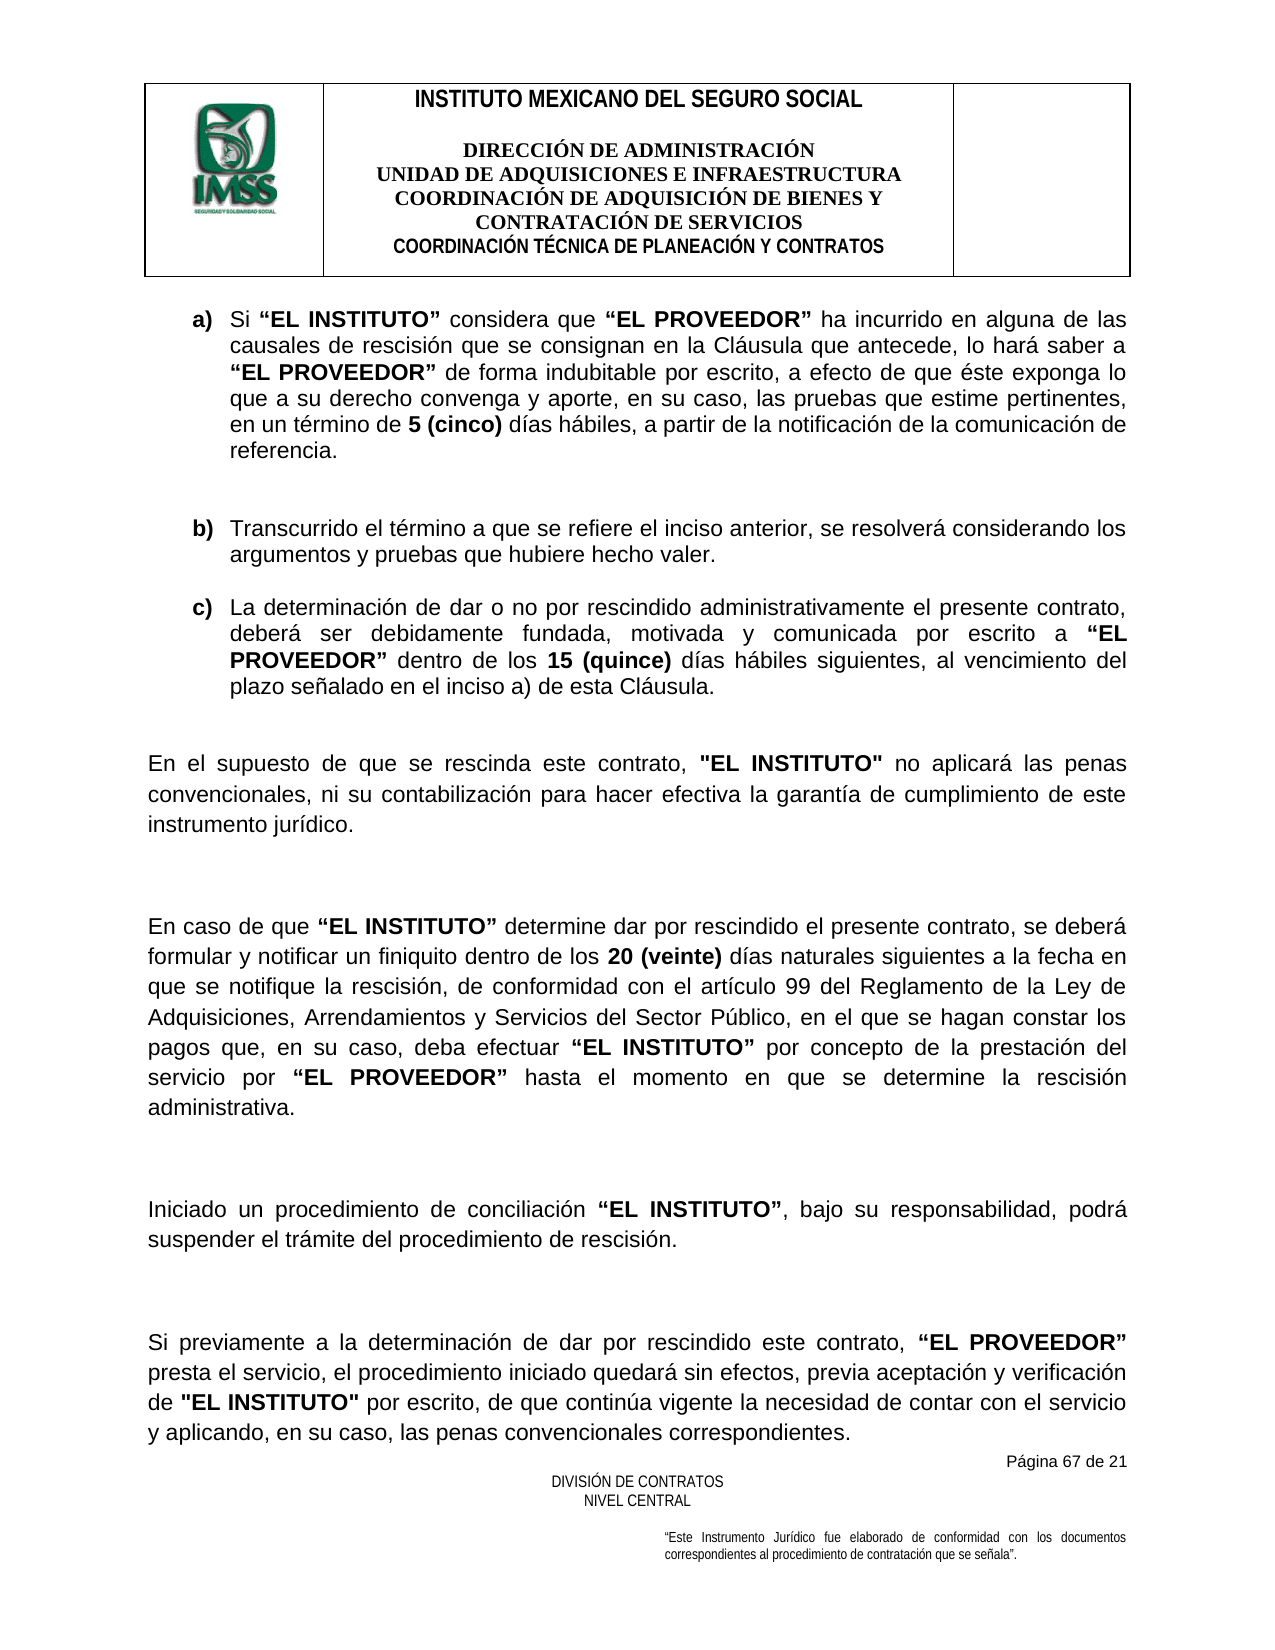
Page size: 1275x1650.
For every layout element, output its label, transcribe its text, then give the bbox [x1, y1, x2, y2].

text En el supuesto de que se rescinda este contrato, "EL INSTITUTO" no aplicará las penas convencionales, ni su contabilización para hacer efectiva la garantía de cumplimiento de este instrumento jurídico. [148, 750, 1127, 837]
list Si “EL INSTITUTO” considera que “EL PROVEEDOR” ha incurrido en alguna de las causales de rescisión que se consignan en la Cláusula que antecede, lo hará saber a “EL PROVEEDOR” de forma indubitable por escrito, a efecto de que éste exponga lo que a su derecho convenga y aporte, en su caso, las pruebas que estime pertinentes, en un término de 5 (cinco) días hábiles, a partir de la notificación de la comunicación de referencia. [192, 306, 1127, 464]
text En caso de que “EL INSTITUTO” determine dar por rescindido el presente contrato, se deberá formular y notificar un finiquito dentro de los 20 (veinte) días naturales siguientes a la fecha en que se notifique la rescisión, de conformidad con el artículo 99 del Reglamento de la Ley de Adquisiciones, Arrendamientos y Servicios del Sector Público, en el que se hagan constar los pagos que, en su caso, deba efectuar “EL INSTITUTO” por concepto de la prestación del servicio por “EL PROVEEDOR” hasta el momento en que se determine la rescisión administrativa. [148, 913, 1127, 1121]
list Transcurrido el término a que se refiere el inciso anterior, se resolverá considerando los argumentos y pruebas que hubiere hecho valer. [192, 515, 1127, 568]
list La determinación de dar o no por rescindido administrativamente el presente contrato, deberá ser debidamente fundada, motivada y comunicada por escrito a “EL PROVEEDOR” dentro de los 15 (quince) días hábiles siguientes, al vencimiento del plazo señalado en el inciso a) de esta Cláusula. [192, 594, 1127, 699]
text Iniciado un procedimiento de conciliación “EL INSTITUTO”, bajo su responsabilidad, podrá suspender el trámite del procedimiento de rescisión. [148, 1196, 1127, 1253]
text Si previamente a la determinación de dar por rescindido este contrato, “EL PROVEEDOR” presta el servicio, el procedimiento iniciado quedará sin efectos, previa aceptación y verificación de "EL INSTITUTO" por escrito, de que continúa vigente la necesidad de contar con el servicio y aplicando, en su caso, las penas convencionales correspondientes. [148, 1328, 1127, 1446]
